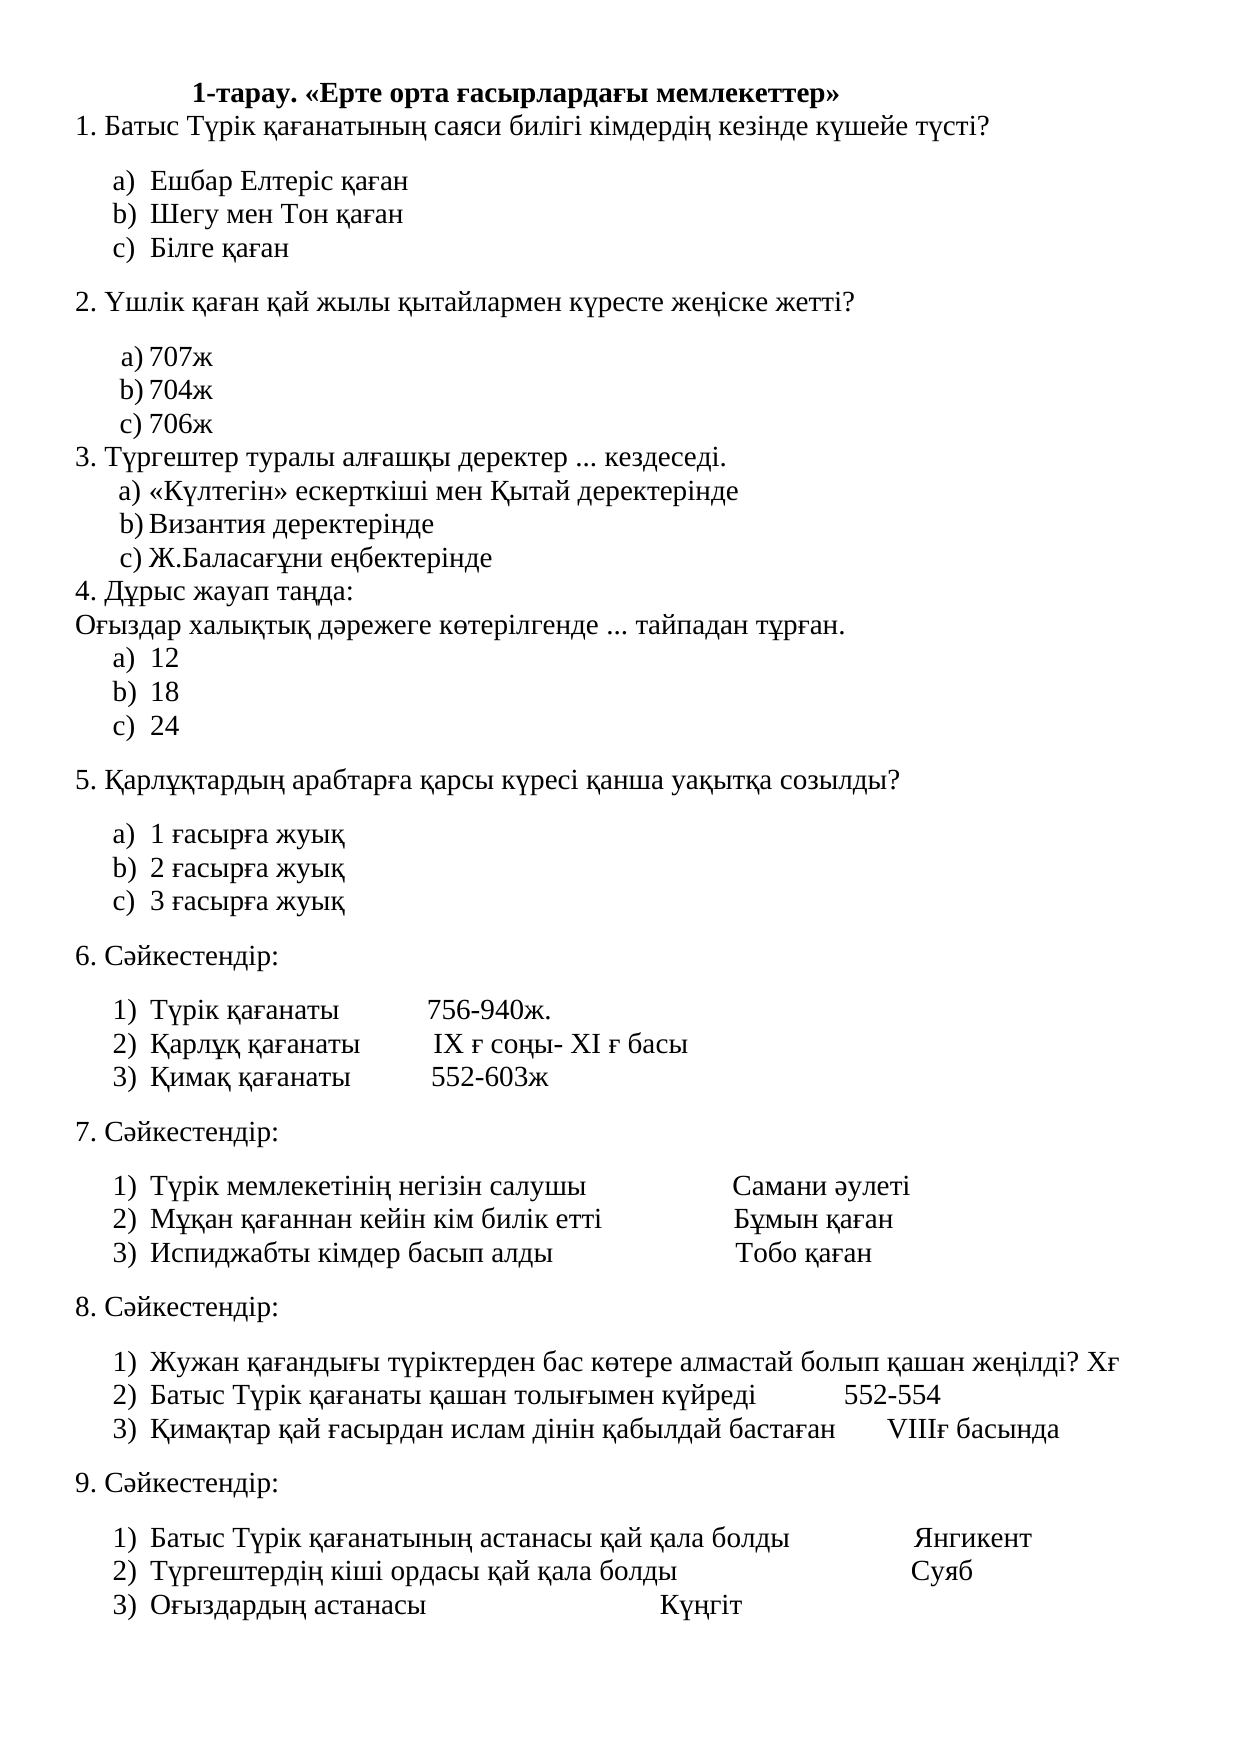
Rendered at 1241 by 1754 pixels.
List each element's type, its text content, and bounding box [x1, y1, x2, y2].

list Батыс Түрік қағанаты қашан толығымен күйреді 552-554 [112, 1377, 1165, 1411]
list «Күлтегін» ескерткіші мен Қытай деректерінде [118, 473, 1165, 506]
list Византия деректерінде [119, 506, 1165, 540]
list 24 [112, 708, 1165, 741]
text 7. Сәйкестендір: [75, 1114, 1165, 1147]
list 3. Түргештер туралы алғашқы деректер ... кездеседі. [75, 439, 1165, 473]
list 707ж [119, 339, 1165, 372]
list Білге қаған [112, 230, 1165, 263]
list Түргештердің кіші ордасы қай қала болды Суяб [112, 1553, 1165, 1587]
list Шегу мен Тон қаған [112, 196, 1165, 230]
list 706ж [119, 406, 1165, 439]
list 4. Дұрыс жауап таңда: [75, 573, 1165, 607]
list Қарлұқ қағанаты IX ғ соңы- XI ғ басы [112, 1026, 1165, 1059]
text 9. Сәйкестендір: [75, 1465, 1165, 1499]
text 2. Үшлік қаған қай жылы қытайлармен күресте жеңіске жетті? [75, 284, 1165, 318]
list 2 ғасырға жуық [112, 850, 1165, 883]
list Түрік қағанаты 756-940ж. [112, 992, 1165, 1026]
list Қимақ қағанаты 552-603ж [112, 1059, 1165, 1093]
text 5. Қарлұқтардың арабтарға қарсы күресі қанша уақытқа созылды? [75, 762, 1165, 796]
list 1 ғасырға жуық [112, 816, 1165, 850]
list Жужан қағандығы түріктерден бас көтере алмастай болып қашан жеңілді? Xғ [112, 1344, 1165, 1377]
list Батыс Түрік қағанатының астанасы қай қала болды Янгикент [112, 1520, 1165, 1553]
text 8. Сәйкестендір: [75, 1289, 1165, 1323]
list Испиджабты кімдер басып алды Тобо қаған [112, 1235, 1165, 1269]
list 3 ғасырға жуық [112, 883, 1165, 917]
list 12 [112, 641, 1165, 674]
list Ж.Баласағұни еңбектерінде [119, 540, 1165, 573]
list Оғыздардың астанасы Күңгіт [112, 1587, 1165, 1620]
text 6. Сәйкестендір: [75, 938, 1165, 971]
list 18 [112, 674, 1165, 708]
list Ешбар Елтеріс қаған [112, 163, 1165, 196]
list Түрік мемлекетінің негізін салушы Самани әулеті [112, 1168, 1165, 1202]
list Қимақтар қай ғасырдан ислам дінін қабылдай бастаған VIIIғ басында [112, 1411, 1165, 1444]
list Оғыздар халықтық дәрежеге көтерілгенде ... тайпадан тұрған. [75, 607, 1165, 641]
list Мұқан қағаннан кейін кім билік етті Бұмын қаған [112, 1202, 1165, 1235]
list 704ж [119, 372, 1165, 406]
text 1-тарау. «Ерте орта ғасырлардағы мемлекеттер» 1. Батыс Түрік қағанатының саяси билігі кімдердің кезінде күшейе түсті? [75, 75, 1165, 142]
